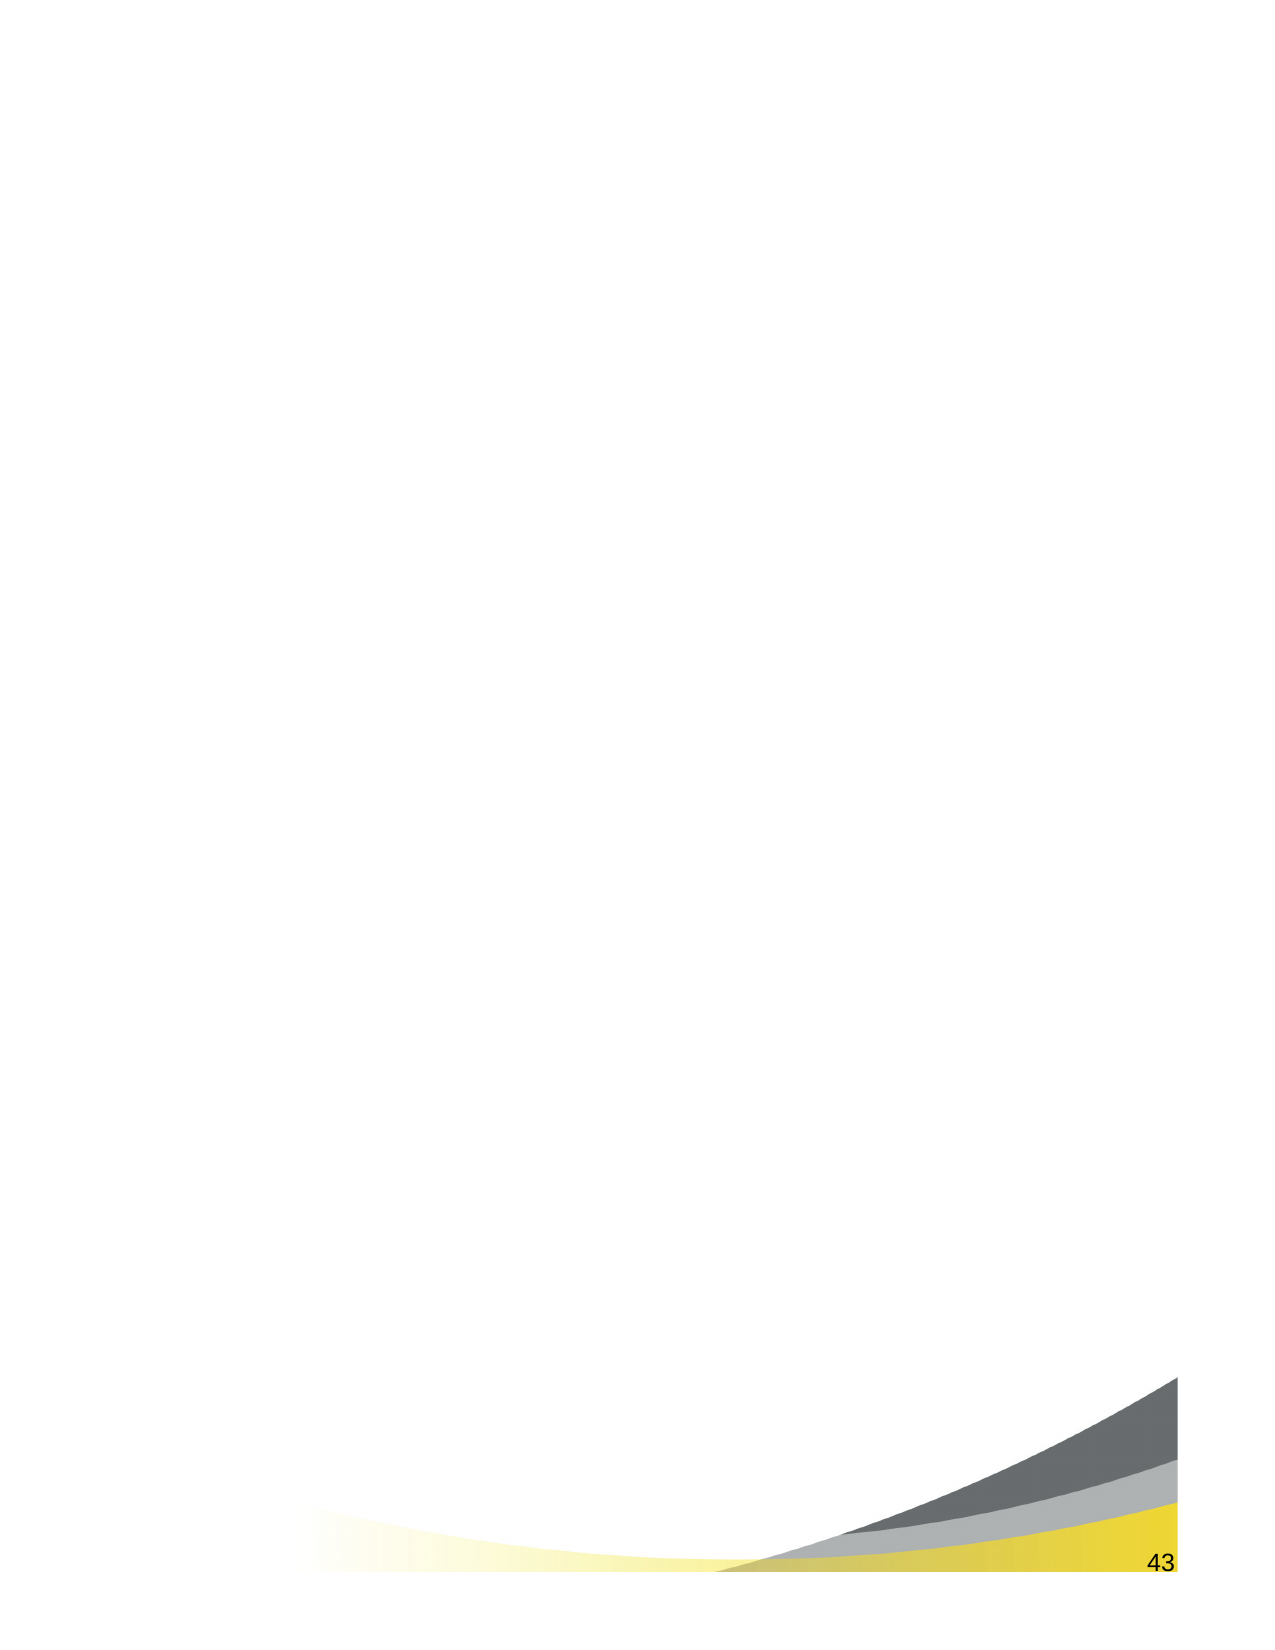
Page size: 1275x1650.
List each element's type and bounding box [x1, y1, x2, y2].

picture [103, 1375, 1178, 1572]
